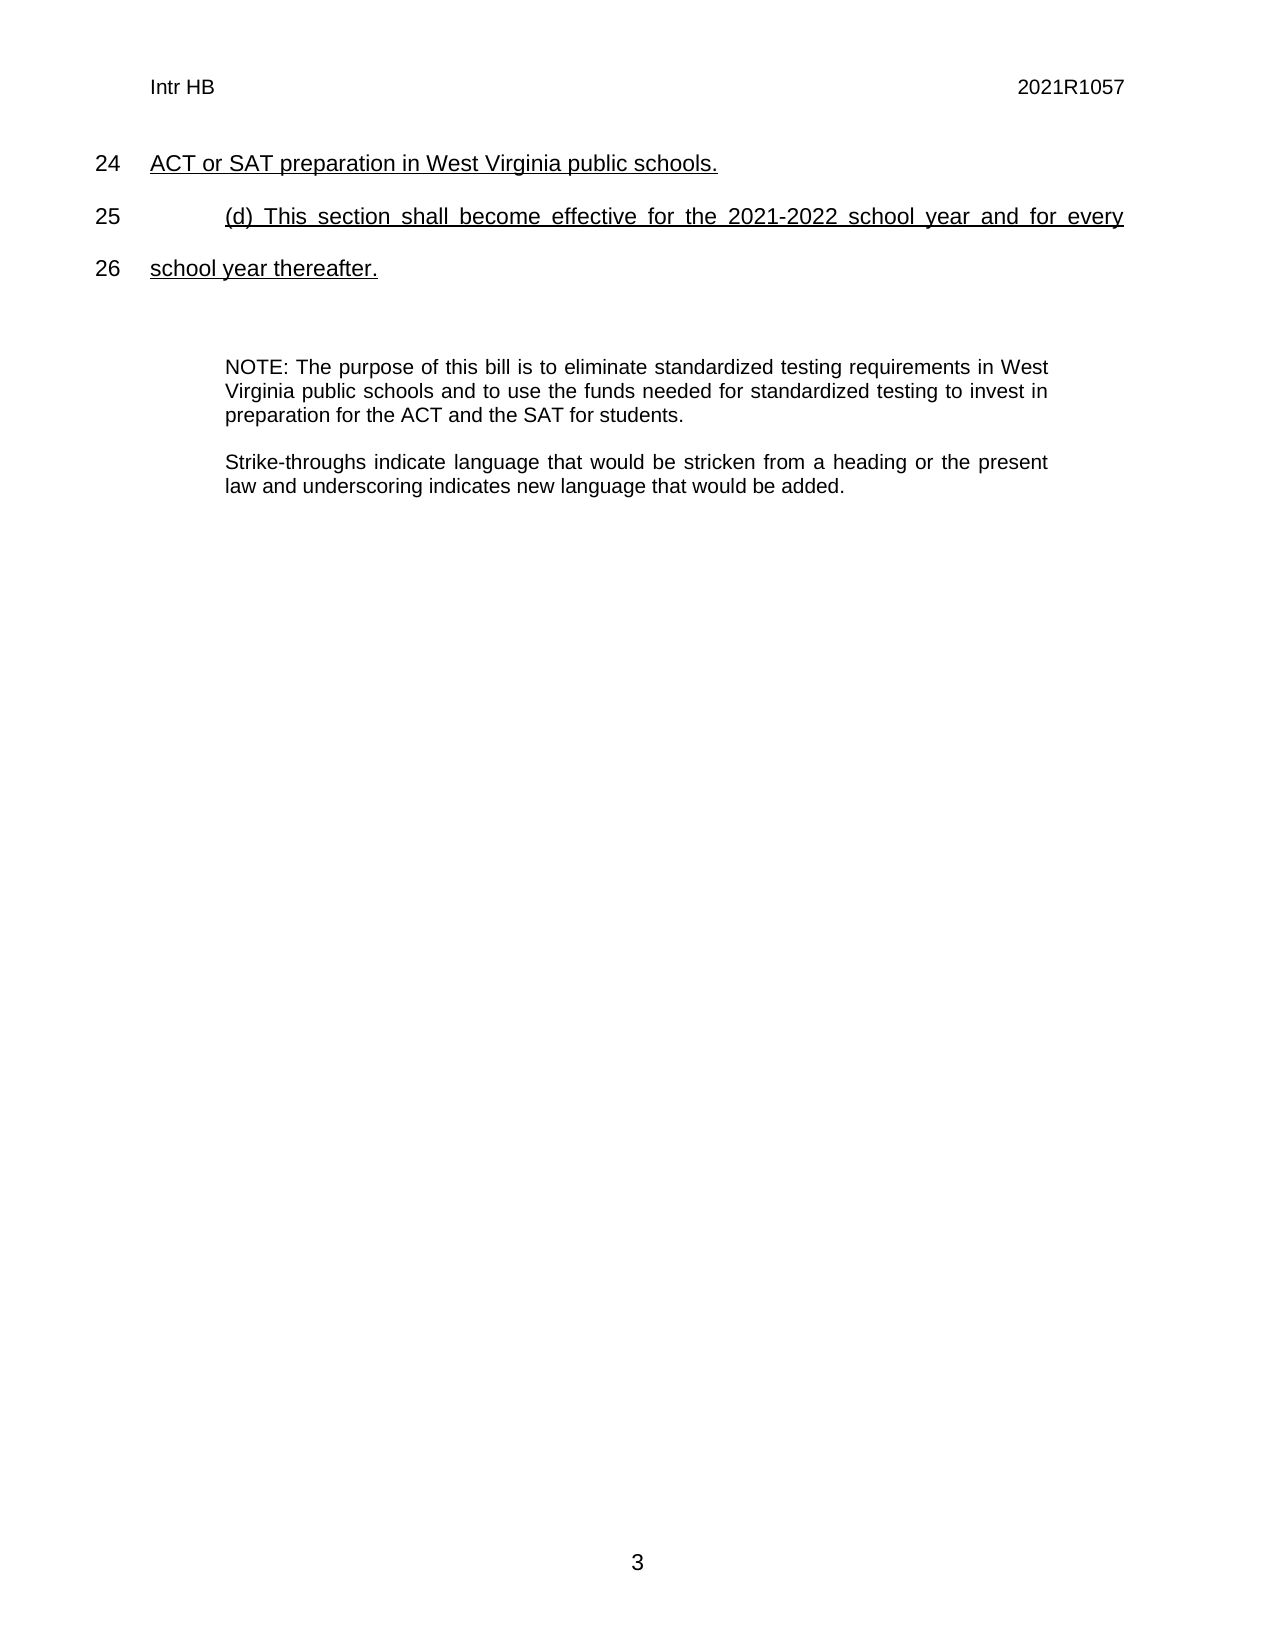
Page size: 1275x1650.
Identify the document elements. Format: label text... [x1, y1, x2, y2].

text NOTE: The purpose of this bill is to eliminate standardized testing requirements in West Virginia public schools and to use the funds needed for standardized testing to invest in preparation for the ACT and the SAT for students. [225, 355, 1050, 427]
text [150, 150, 1125, 176]
text (d) This section shall become effective for the 2021-2022 school year and for every school year thereafter. [150, 203, 1125, 282]
text Strike-throughs indicate language that would be stricken from a heading or the present law and underscoring indicates new language that would be added. [225, 450, 1050, 498]
